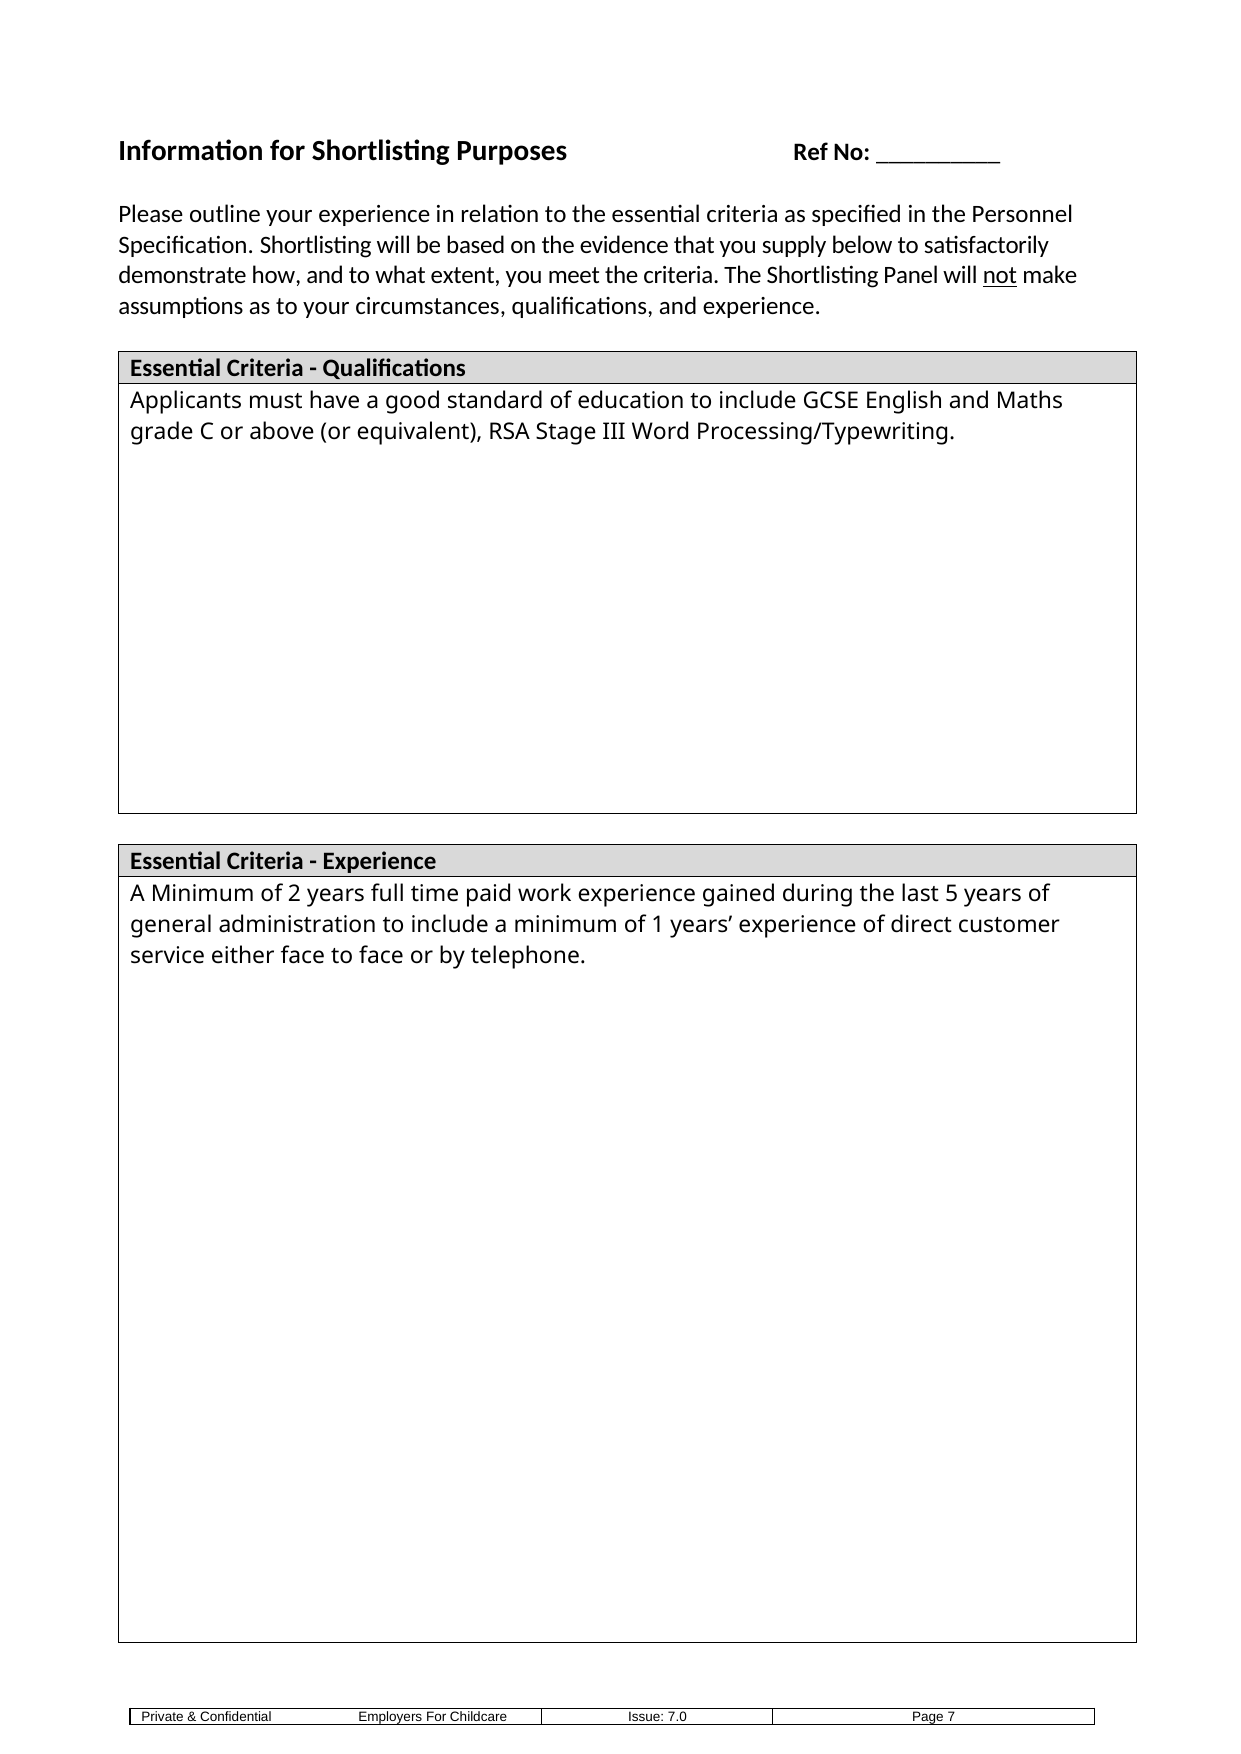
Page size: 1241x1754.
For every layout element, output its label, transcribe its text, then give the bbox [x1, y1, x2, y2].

table_cell Applicants must have a good standard of education to include GCSE English and Maths grade C or above (or equivalent), RSA Stage III Word Processing/Typewriting. [119, 384, 1136, 813]
table_header Essential Criteria - Experience [119, 845, 1136, 876]
text Please outline your experience in relation to the essential criteria as specified in the Personnel Specification. Shortlisting will be based on the evidence that you supply below to satisfactorily demonstrate how, and to what extent, you meet the criteria. The Shortlisting Panel will not make assumptions as to your circumstances, qualifications, and experience. [118, 199, 1137, 321]
table_cell A Minimum of 2 years full time paid work experience gained during the last 5 years of general administration to include a minimum of 1 years’ experience of direct customer service either face to face or by telephone. [119, 877, 1136, 1642]
table_header Essential Criteria - Qualifications [119, 352, 1136, 383]
text Information for Shortlisting Purposes Ref No: __________ [118, 132, 1137, 168]
